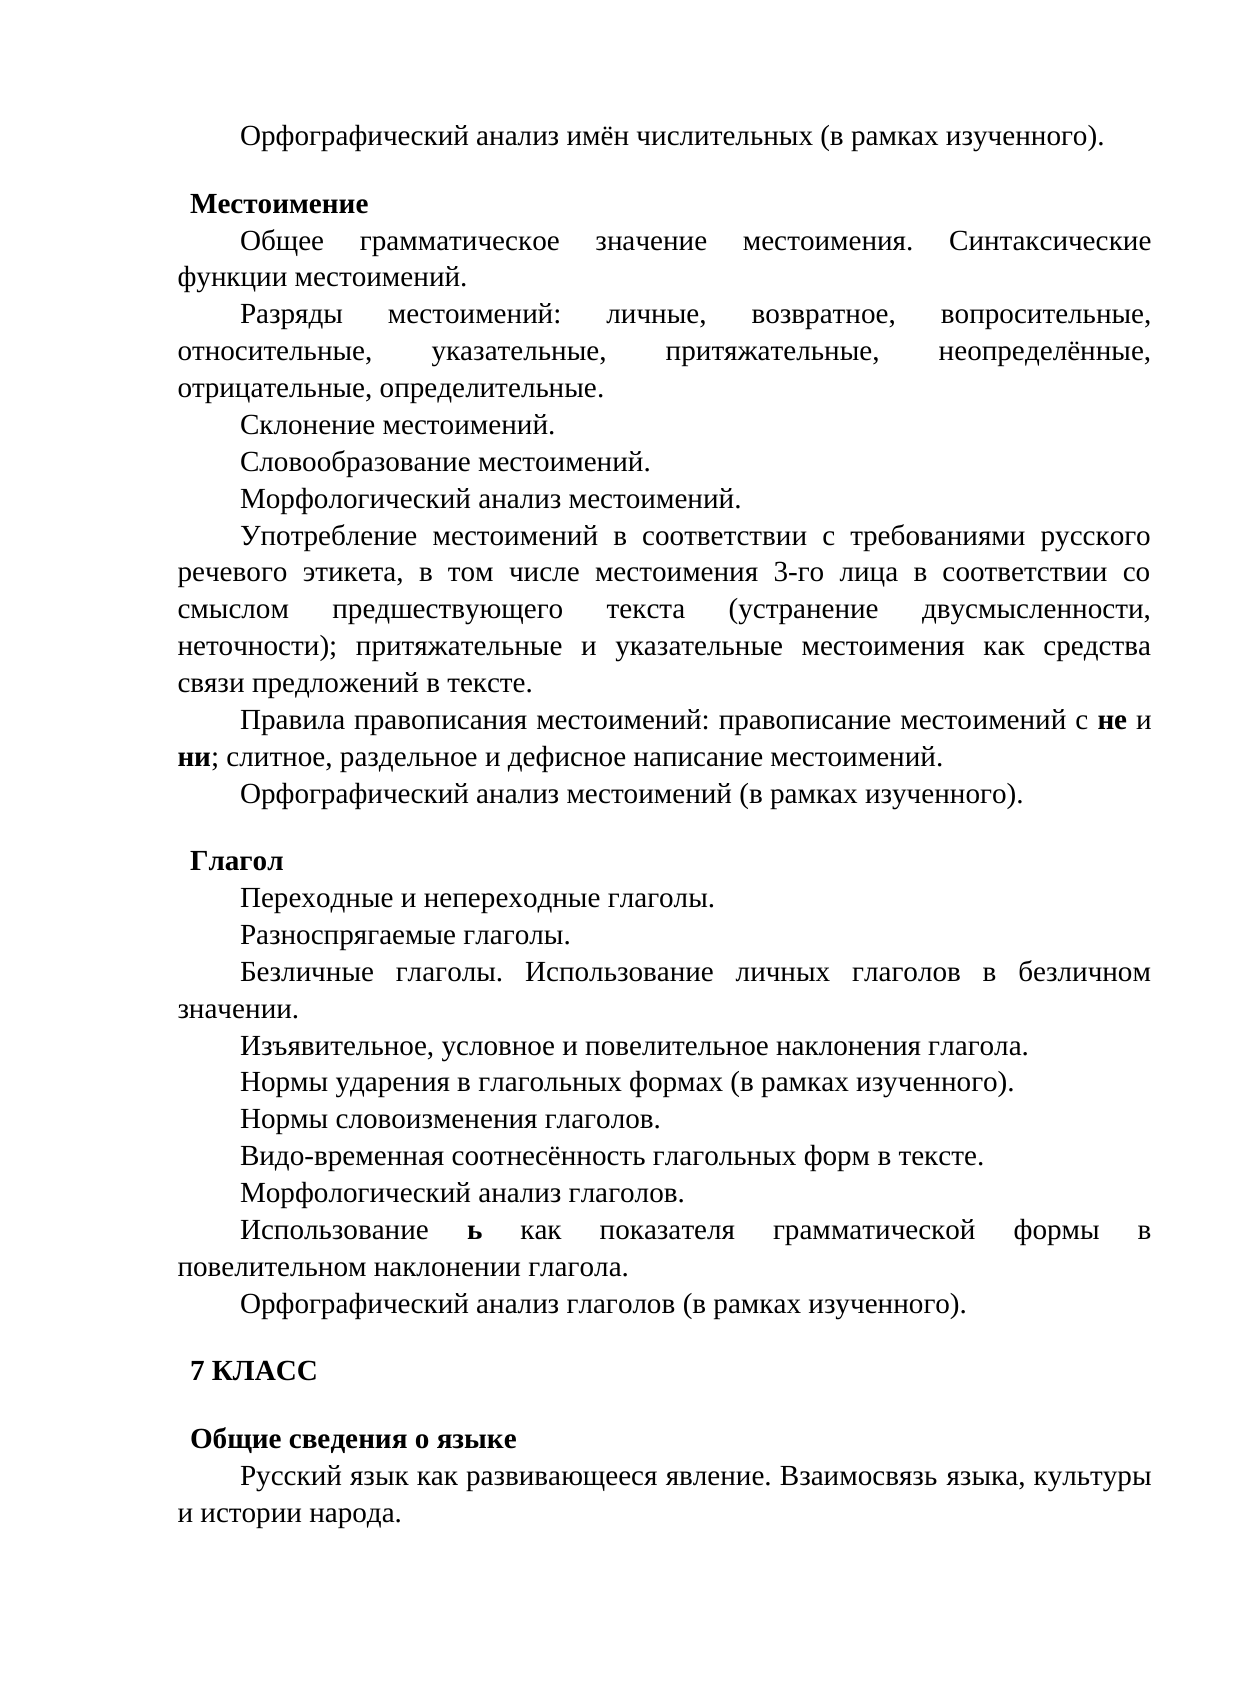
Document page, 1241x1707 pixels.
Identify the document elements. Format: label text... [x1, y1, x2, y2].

text Местоимение [190, 186, 1152, 219]
text Русский язык как развивающееся явление. Взаимосвязь ­языка, культуры и истории народа. [177, 1458, 1152, 1528]
text Склонение местоимений. [177, 407, 1152, 441]
text Общие сведения о языке [190, 1421, 1152, 1454]
text Орфографический анализ местоимений (в рамках изученного). [177, 776, 1152, 809]
text Безличные глаголы. Использование личных глаголов в безличном значении. [177, 954, 1152, 1024]
text Правила правописания местоимений: правописание место­имений с не и ни; слитное, раздельное и дефисное написание местоимений. [177, 702, 1152, 772]
text Общее грамматическое значение местоимения. Синтаксические функции местоимений. [177, 223, 1152, 293]
text Употребление местоимений в соответствии с требованиями русского речевого этикета, в том числе местоимения 3-го лица в соответствии со смыслом предшествующего текста (устранение двусмысленности, неточности); притяжательные и указательные местоимения как средства связи предложений в тексте. [177, 518, 1152, 699]
text Морфологический анализ глаголов. [177, 1175, 1152, 1209]
text Орфографический анализ глаголов (в рамках изученного). [177, 1286, 1152, 1319]
text Морфологический анализ местоимений. [177, 481, 1152, 514]
text Нормы ударения в глагольных формах (в рамках изученного). [177, 1064, 1152, 1098]
text Глагол [190, 843, 1152, 877]
text Изъявительное, условное и повелительное наклонения глагола. [177, 1028, 1152, 1061]
text Словообразование местоимений. [177, 444, 1152, 477]
text Использование ь как показателя грамматической формы в повелительном наклонении глагола. [177, 1212, 1152, 1282]
text Разряды местоимений: личные, возвратное, вопросительные, относительные, указательные, притяжательные, неопределённые, отрицательные, определительные. [177, 296, 1152, 404]
text Орфографический анализ имён числительных (в рамках изученного). [177, 118, 1152, 152]
text Нормы словоизменения глаголов. [177, 1101, 1152, 1135]
text Переходные и непереходные глаголы. [177, 880, 1152, 914]
text 7 КЛАСС [190, 1353, 1152, 1387]
text Разноспрягаемые глаголы. [177, 917, 1152, 951]
text Видо-временная соотнесённость глагольных форм в тексте. [177, 1138, 1152, 1172]
